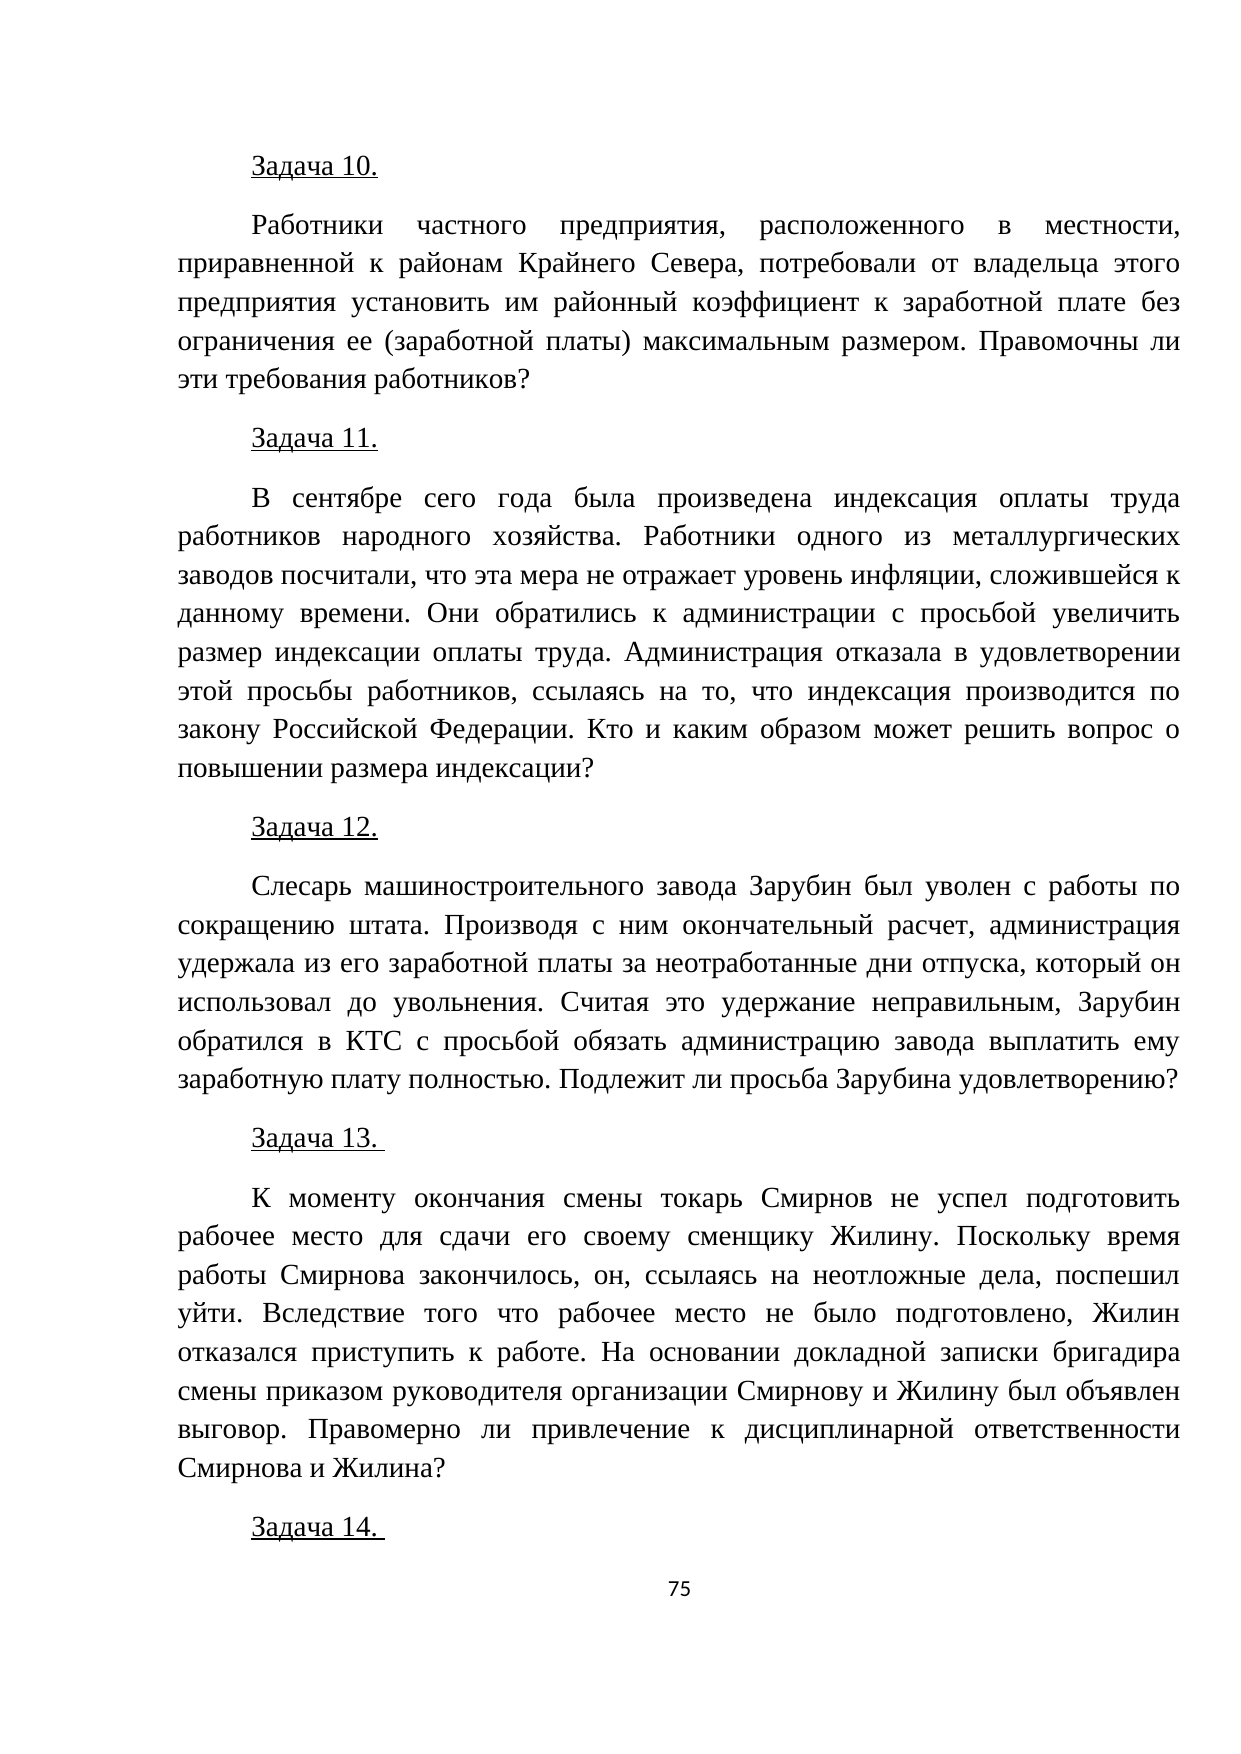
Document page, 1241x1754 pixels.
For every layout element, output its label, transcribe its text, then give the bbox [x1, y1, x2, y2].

text В сентябре сего года была произведена индексация оплаты труда работников народного хозяйства. Работники одного из металлургических заводов посчитали, что эта мера не отражает уровень инфляции, сложившейся к данному времени. Они обратились к администрации с просьбой увеличить размер индексации оплаты труда. Администрация отказала в удовлетворении этой просьбы работников, ссылаясь на то, что индексация производится по закону Российской Федерации. Кто и каким образом может решить вопрос о повышении размера индексации? [177, 480, 1181, 783]
text Задача 11. [177, 421, 1181, 454]
text Задача 10. [177, 148, 1181, 181]
text К моменту окончания смены токарь Смирнов не успел подготовить рабочее место для сдачи его своему сменщику Жилину. Поскольку время работы Смирнова закончилось, он, ссылаясь на неотложные дела, поспешил уйти. Вследствие того что рабочее место не было подготовлено, Жилин отказался приступить к работе. На основании докладной записки бригадира смены приказом руководителя организации Смирнову и Жилину был объявлен выговор. Правомерно ли привлечение к дисциплинарной ответственности Смирнова и Жилина? [177, 1180, 1181, 1483]
text Задача 13. [177, 1121, 1181, 1154]
text Слесарь машиностроительного завода Зарубин был уволен с работы по сокращению штата. Производя с ним окончательный расчет, администрация удержала из его заработной платы за неотработанные дни отпуска, который он использовал до увольнения. Считая это удержание неправильным, Зарубин обратился в КТС с просьбой обязать администрацию завода выплатить ему заработную плату полностью. Подлежит ли просьба Зарубина удовлетворению? [177, 868, 1181, 1095]
text Задача 14. [177, 1509, 1181, 1543]
text Работники частного предприятия, расположенного в местности, приравненной к районам Крайнего Севера, потребовали от владельца этого предприятия установить им районный коэффициент к заработной плате без ограничения ее (заработной платы) максимальным размером. Правомочны ли эти требования работников? [177, 207, 1181, 395]
text Задача 12. [177, 809, 1181, 843]
